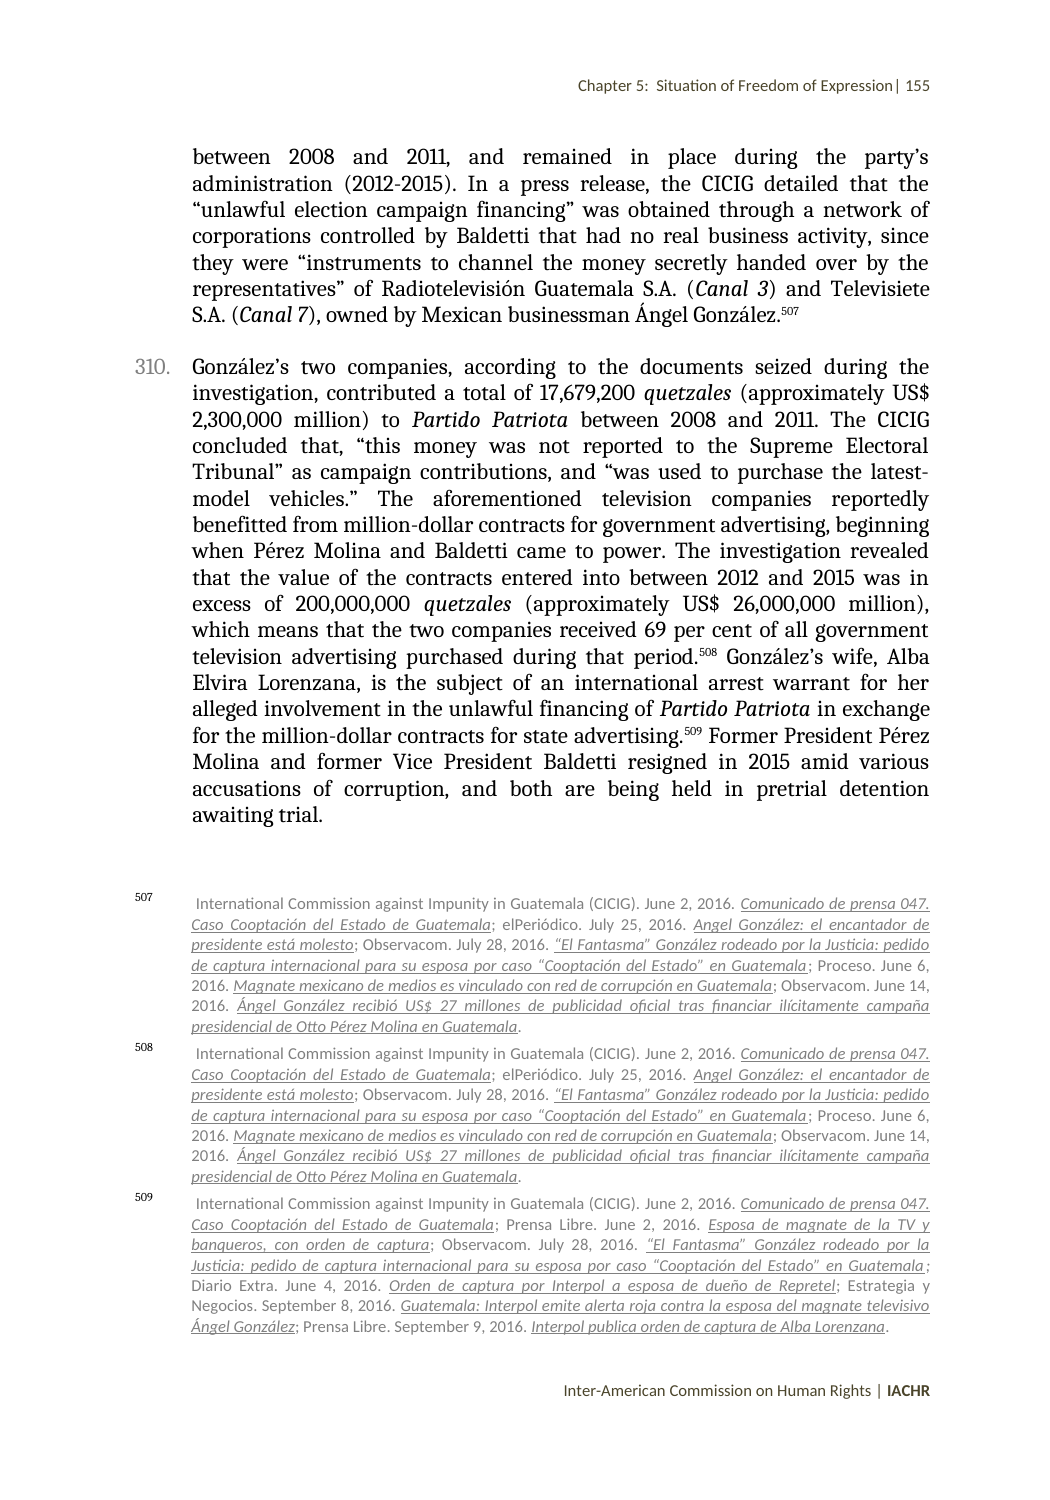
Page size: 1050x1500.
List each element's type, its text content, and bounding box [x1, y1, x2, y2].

text González’s two companies, according to the documents seized during the investigation, contributed a total of 17,679,200 quetzales (approximately US$ 2,300,000 million) to Partido Patriota between 2008 and 2011. The CICIG concluded that, “this money was not reported to the Supreme Electoral Tribunal” as campaign contributions, and “was used to purchase the latest-model vehicles.” The aforementioned television companies reportedly benefitted from million-dollar contracts for government advertising, beginning when Pérez Molina and Baldetti came to power. The investigation revealed that the value of the contracts entered into between 2012 and 2015 was in excess of 200,000,000 quetzales (approximately US$ 26,000,000 million), which means that the two companies received 69 per cent of all government television advertising purchased during that period. González’s wife, Alba Elvira Lorenzana, is the subject of an international arrest warrant for her alleged involvement in the unlawful financing of Partido Patriota in exchange for the million-dollar contracts for state advertising. Former President Pérez Molina and former Vice President Baldetti resigned in 2015 amid various accusations of corruption, and both are being held in pretrial detention awaiting trial. [135, 354, 930, 828]
